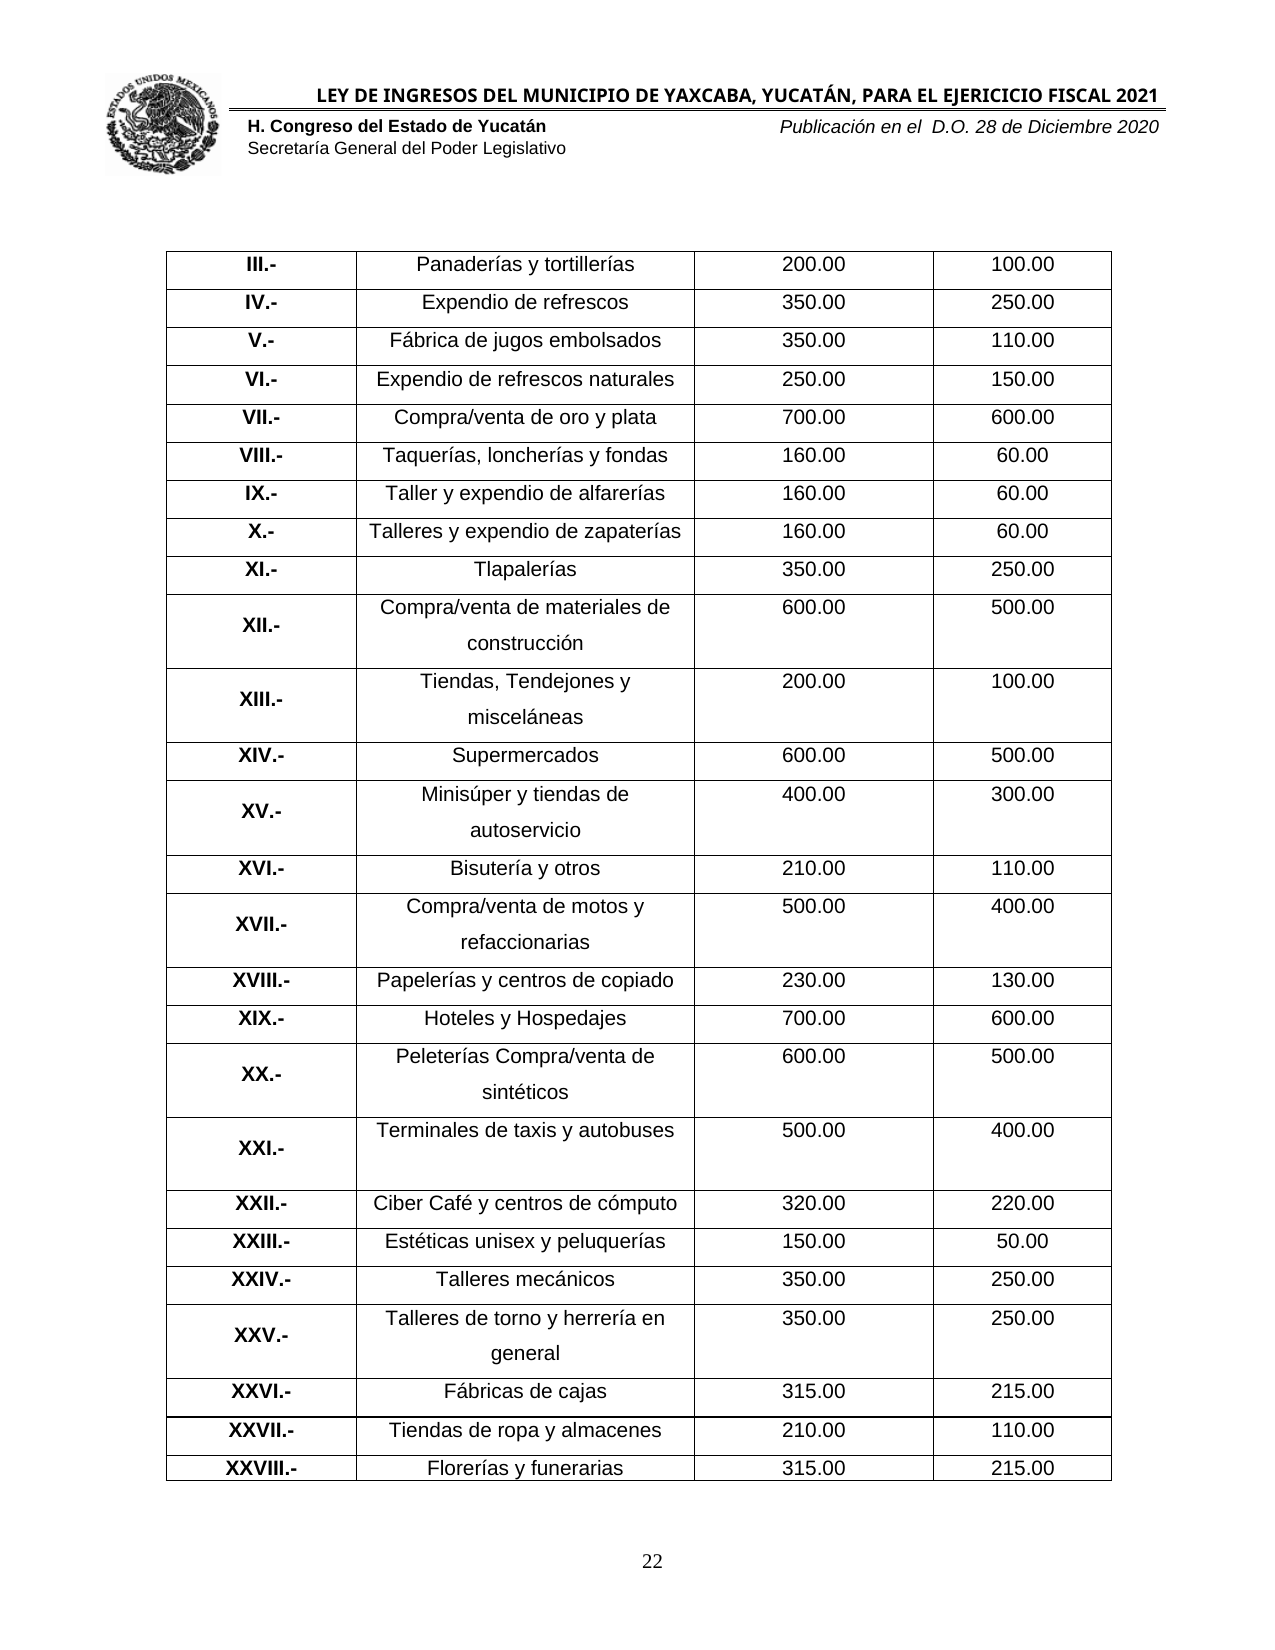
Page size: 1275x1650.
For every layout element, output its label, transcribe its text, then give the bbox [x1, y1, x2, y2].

table_cell 230.00 [695, 968, 933, 1005]
table_cell V.- [167, 328, 356, 365]
table_cell 350.00 [695, 290, 933, 327]
table_cell XXI.- [167, 1118, 356, 1190]
table_cell IV.- [167, 290, 356, 327]
table_cell 600.00 [695, 595, 933, 668]
table_cell 160.00 [695, 519, 933, 556]
table_cell Expendio de refrescos naturales [357, 366, 694, 403]
table_cell 100.00 [934, 252, 1111, 289]
table_cell Talleres mecánicos [357, 1267, 694, 1304]
table_cell 50.00 [934, 1229, 1111, 1266]
table_cell 210.00 [695, 1418, 933, 1454]
table_cell Bisutería y otros [357, 856, 694, 893]
table_cell Hoteles y Hospedajes [357, 1006, 694, 1043]
table_cell XVIII.- [167, 968, 356, 1005]
table_cell 110.00 [934, 328, 1111, 365]
table_cell 315.00 [695, 1379, 933, 1416]
table_cell 600.00 [695, 743, 933, 780]
table_cell 400.00 [934, 894, 1111, 967]
table_cell 600.00 [695, 1044, 933, 1117]
table_cell 60.00 [934, 481, 1111, 518]
table_cell 250.00 [934, 290, 1111, 327]
table_cell 210.00 [695, 856, 933, 893]
table_cell Supermercados [357, 743, 694, 780]
table_cell 60.00 [934, 519, 1111, 556]
table_cell Terminales de taxis y autobuses [357, 1118, 694, 1190]
table_cell 700.00 [695, 405, 933, 442]
table_cell Compra/venta de materiales de construcción [357, 595, 694, 668]
table_cell 400.00 [695, 781, 933, 854]
table_cell VII.- [167, 405, 356, 442]
table_cell X.- [167, 519, 356, 556]
table_cell Taller y expendio de alfarerías [357, 481, 694, 518]
table_cell XV.- [167, 781, 356, 854]
table_cell 600.00 [934, 1006, 1111, 1043]
table_cell XXVIII.- [167, 1456, 356, 1480]
table_cell XX.- [167, 1044, 356, 1117]
table_cell VIII.- [167, 443, 356, 480]
table_cell Compra/venta de motos y refaccionarias [357, 894, 694, 967]
table_cell XII.- [167, 595, 356, 668]
table_cell 400.00 [934, 1118, 1111, 1190]
table_cell 250.00 [934, 557, 1111, 594]
table_cell Talleres de torno y herrería en general [357, 1305, 694, 1378]
table_cell XVI.- [167, 856, 356, 893]
table_cell 350.00 [695, 1267, 933, 1304]
table_cell XXVII.- [167, 1418, 356, 1454]
table_cell 200.00 [695, 252, 933, 289]
table_cell 160.00 [695, 443, 933, 480]
table_cell 700.00 [695, 1006, 933, 1043]
table_cell 200.00 [695, 669, 933, 742]
table_cell XXIII.- [167, 1229, 356, 1266]
table_cell XVII.- [167, 894, 356, 967]
table_cell 110.00 [934, 1418, 1111, 1454]
table_cell Tlapalerías [357, 557, 694, 594]
table_cell Papelerías y centros de copiado [357, 968, 694, 1005]
table_cell 215.00 [934, 1456, 1111, 1480]
table_cell XXIV.- [167, 1267, 356, 1304]
table_cell 250.00 [695, 366, 933, 403]
table_cell XXII.- [167, 1191, 356, 1228]
table_cell 60.00 [934, 443, 1111, 480]
table_cell 600.00 [934, 405, 1111, 442]
table_cell 150.00 [934, 366, 1111, 403]
table_cell Estéticas unisex y peluquerías [357, 1229, 694, 1266]
table_cell XXVI.- [167, 1379, 356, 1416]
table_cell 220.00 [934, 1191, 1111, 1228]
table_cell Tiendas, Tendejones y misceláneas [357, 669, 694, 742]
table_cell Fábrica de jugos embolsados [357, 328, 694, 365]
table_cell Expendio de refrescos [357, 290, 694, 327]
table_cell 500.00 [695, 1118, 933, 1190]
table_cell XXV.- [167, 1305, 356, 1378]
table_cell IX.- [167, 481, 356, 518]
table_cell 100.00 [934, 669, 1111, 742]
table_cell Panaderías y tortillerías [357, 252, 694, 289]
table_cell 250.00 [934, 1305, 1111, 1378]
table_cell Talleres y expendio de zapaterías [357, 519, 694, 556]
table_cell XIV.- [167, 743, 356, 780]
table_cell XIII.- [167, 669, 356, 742]
table_cell III.- [167, 252, 356, 289]
table_cell Taquerías, loncherías y fondas [357, 443, 694, 480]
table_cell 500.00 [934, 1044, 1111, 1117]
table_cell 500.00 [934, 595, 1111, 668]
table_cell 160.00 [695, 481, 933, 518]
table_cell XI.- [167, 557, 356, 594]
table_cell 215.00 [934, 1379, 1111, 1416]
table_cell 300.00 [934, 781, 1111, 854]
table_cell 350.00 [695, 557, 933, 594]
table_cell 320.00 [695, 1191, 933, 1228]
table_cell 250.00 [934, 1267, 1111, 1304]
table_cell Peleterías Compra/venta de sintéticos [357, 1044, 694, 1117]
table_cell Fábricas de cajas [357, 1379, 694, 1416]
table_cell Compra/venta de oro y plata [357, 405, 694, 442]
table_cell 150.00 [695, 1229, 933, 1266]
table_cell 500.00 [934, 743, 1111, 780]
table_cell 350.00 [695, 1305, 933, 1378]
table_cell 130.00 [934, 968, 1111, 1005]
table_cell Ciber Café y centros de cómputo [357, 1191, 694, 1228]
table_cell 110.00 [934, 856, 1111, 893]
table_cell 350.00 [695, 328, 933, 365]
table_cell Tiendas de ropa y almacenes [357, 1418, 694, 1454]
table_cell Minisúper y tiendas de autoservicio [357, 781, 694, 854]
table_cell XIX.- [167, 1006, 356, 1043]
table_cell VI.- [167, 366, 356, 403]
table_cell 500.00 [695, 894, 933, 967]
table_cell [357, 1456, 694, 1480]
table_cell 315.00 [695, 1456, 933, 1480]
